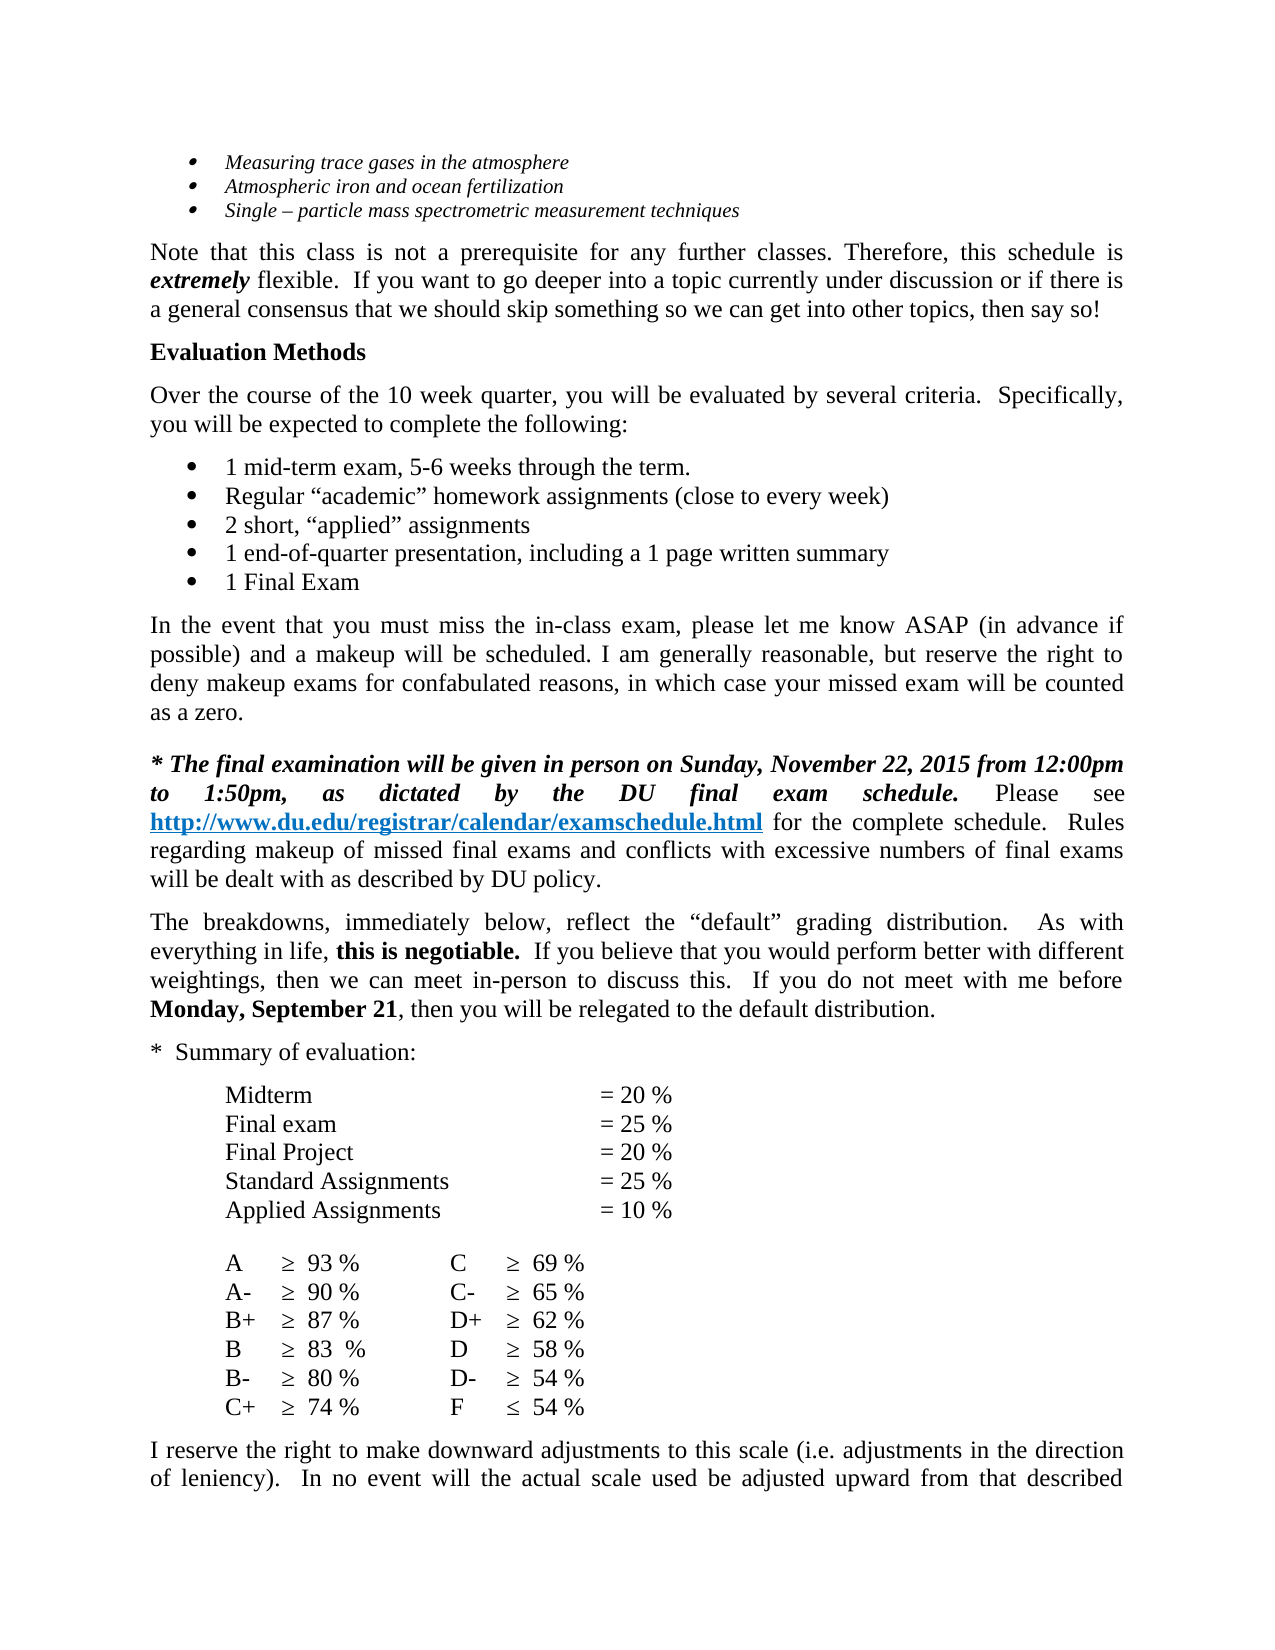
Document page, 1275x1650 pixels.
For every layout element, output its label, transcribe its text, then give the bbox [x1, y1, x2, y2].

list 1 Final Exam [187, 567, 1125, 596]
text B- ≥ 80 % D- ≥ 54 % [150, 1363, 1125, 1392]
text C+ ≥ 74 % F ≤ 54 % [150, 1392, 1125, 1420]
text B+ ≥ 87 % D+ ≥ 62 % [150, 1305, 1125, 1334]
text Midterm = 20 % [150, 1080, 1125, 1109]
list Atmospheric iron and ocean fertilization [187, 174, 1125, 198]
text A ≥ 93 % C ≥ 69 % [150, 1248, 1125, 1277]
text * Summary of evaluation: [150, 1037, 1125, 1066]
text Final exam = 25 % [150, 1109, 1125, 1137]
text A- ≥ 90 % C- ≥ 65 % [150, 1277, 1125, 1305]
list 1 mid-term exam, 5-6 weeks through the term. [187, 452, 1125, 481]
list 1 end-of-quarter presentation, including a 1 page written summary [187, 538, 1125, 567]
list Measuring trace gases in the atmosphere [187, 150, 1125, 174]
text The breakdowns, immediately below, reflect the “default” grading distribution. As with everything in life, this is negotiable. If you believe that you would perform better with different weightings, then we can meet in-person to discuss this. If you do not meet with me before Monday, September 21, then you will be relegated to the default distribution. [150, 907, 1125, 1022]
text Over the course of the 10 week quarter, you will be evaluated by several criteria. Specifically, you will be expected to complete the following: [150, 380, 1125, 438]
list Regular “academic” homework assignments (close to every week) [187, 481, 1125, 510]
text Evaluation Methods [150, 337, 1125, 366]
text * The final examination will be given in person on Sunday, November 22, 2015 from 12:00pm to 1:50pm, as dictated by the DU final exam schedule. Please see http://www.du.edu/registrar/calendar/examschedule.html for the complete schedule. Rules regarding makeup of missed final exams and conflicts with excessive numbers of final exams will be dealt with as described by DU policy. [150, 749, 1125, 893]
text B ≥ 83 % D ≥ 58 % [150, 1334, 1125, 1363]
text Applied Assignments = 10 % [150, 1195, 1125, 1224]
text Note that this class is not a prerequisite for any further classes. Therefore, this schedule is extremely flexible. If you want to go deeper into a topic currently under discussion or if there is a general consensus that we should skip something so we can get into other topics, then say so! [150, 237, 1125, 323]
list 2 short, “applied” assignments [187, 510, 1125, 538]
list Single – particle mass spectrometric measurement techniques [187, 198, 1125, 222]
text Final Project = 20 % [150, 1137, 1125, 1166]
text In the event that you must miss the in-class exam, please let me know ASAP (in advance if possible) and a makeup will be scheduled. I am generally reasonable, but reserve the right to deny makeup exams for confabulated reasons, in which case your missed exam will be counted as a zero. [150, 610, 1125, 725]
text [150, 1435, 1125, 1492]
text Standard Assignments = 25 % [150, 1166, 1125, 1195]
